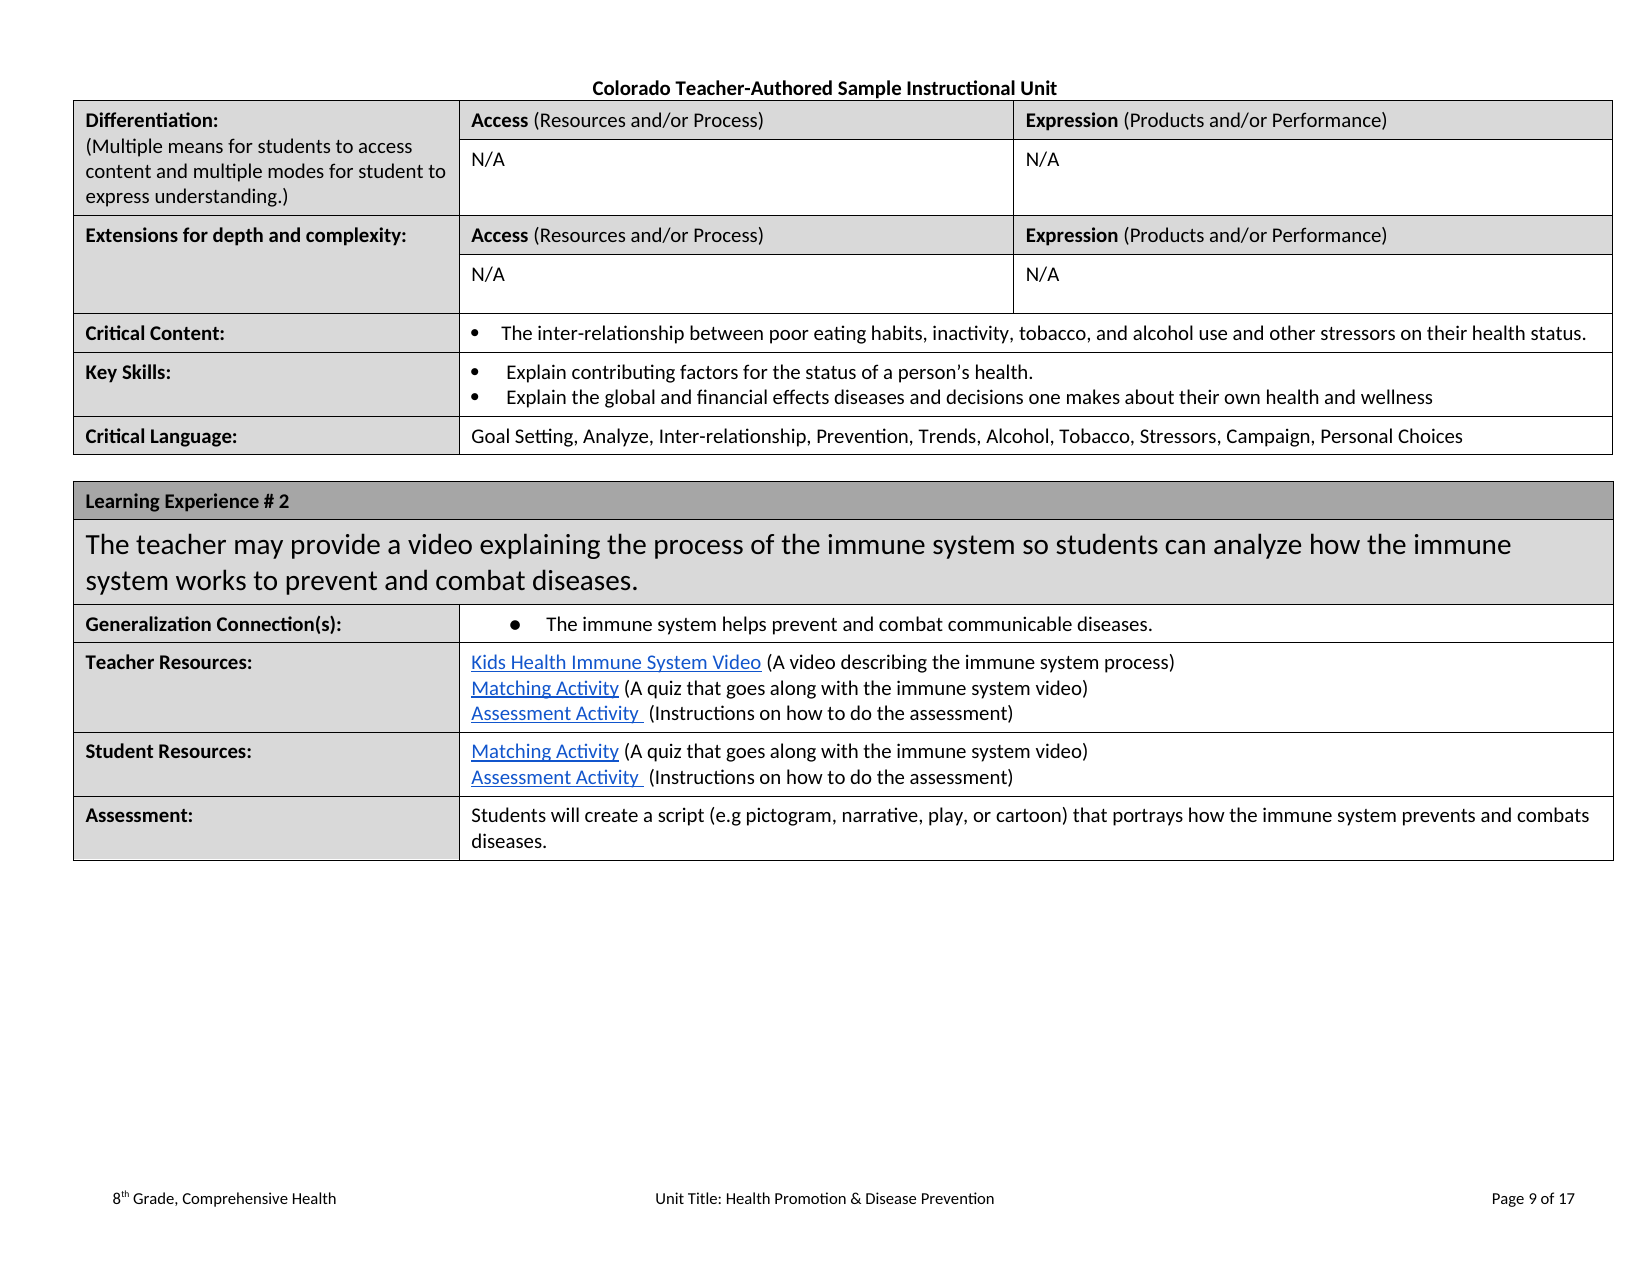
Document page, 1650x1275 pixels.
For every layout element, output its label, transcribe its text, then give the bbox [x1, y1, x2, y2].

table_cell Students will create a script (e.g pictogram, narrative, play, or cartoon) that portrays how the immune system prevents and combats diseases. [460, 797, 1613, 859]
table_header Differentiation: (Multiple means for students to access content and multiple modes for student to express understanding.) [74, 101, 459, 215]
table_cell N/A [1014, 140, 1612, 215]
table_header Expression (Products and/or Performance) [1014, 101, 1612, 139]
table_header Access (Resources and/or Process) [460, 101, 1013, 139]
table_cell Critical Content: [74, 314, 459, 352]
table_cell N/A [1014, 255, 1612, 313]
table_cell The inter-relationship between poor eating habits, inactivity, tobacco, and alcohol use and other stressors on their health status. [460, 314, 1612, 352]
table_cell Explain contributing factors for the status of a person’s health. Explain the global and financial effects diseases and decisions one makes about their own health and wellness [460, 353, 1612, 416]
table_cell Access (Resources and/or Process) [460, 216, 1013, 254]
table_cell N/A [460, 140, 1013, 215]
table_cell Key Skills: [74, 353, 459, 416]
table_cell N/A [460, 255, 1013, 313]
table_cell Kids Health Immune System Video (A video describing the immune system process) Matching Activity (A quiz that goes along with the immune system video) Assessment Activity (Instructions on how to do the assessment) [460, 643, 1613, 732]
table_cell Generalization Connection(s): [74, 605, 459, 642]
table_cell Expression (Products and/or Performance) [1014, 216, 1612, 254]
table_cell Assessment: [74, 797, 459, 859]
table_cell Teacher Resources: [74, 643, 459, 732]
table_cell Goal Setting, Analyze, Inter-relationship, Prevention, Trends, Alcohol, Tobacco, Stressors, Campaign, Personal Choices [460, 417, 1612, 454]
table_cell Extensions for depth and complexity: [74, 216, 459, 313]
table_cell The immune system helps prevent and combat communicable diseases. [460, 605, 1613, 642]
table_header Learning Experience # 2 [74, 482, 1613, 519]
table_cell Student Resources: [74, 733, 459, 796]
table_cell Critical Language: [74, 417, 459, 454]
table_cell The teacher may provide a video explaining the process of the immune system so students can analyze how the immune system works to prevent and combat diseases. [74, 520, 1613, 604]
table_cell Matching Activity (A quiz that goes along with the immune system video) Assessment Activity (Instructions on how to do the assessment) [460, 733, 1613, 796]
